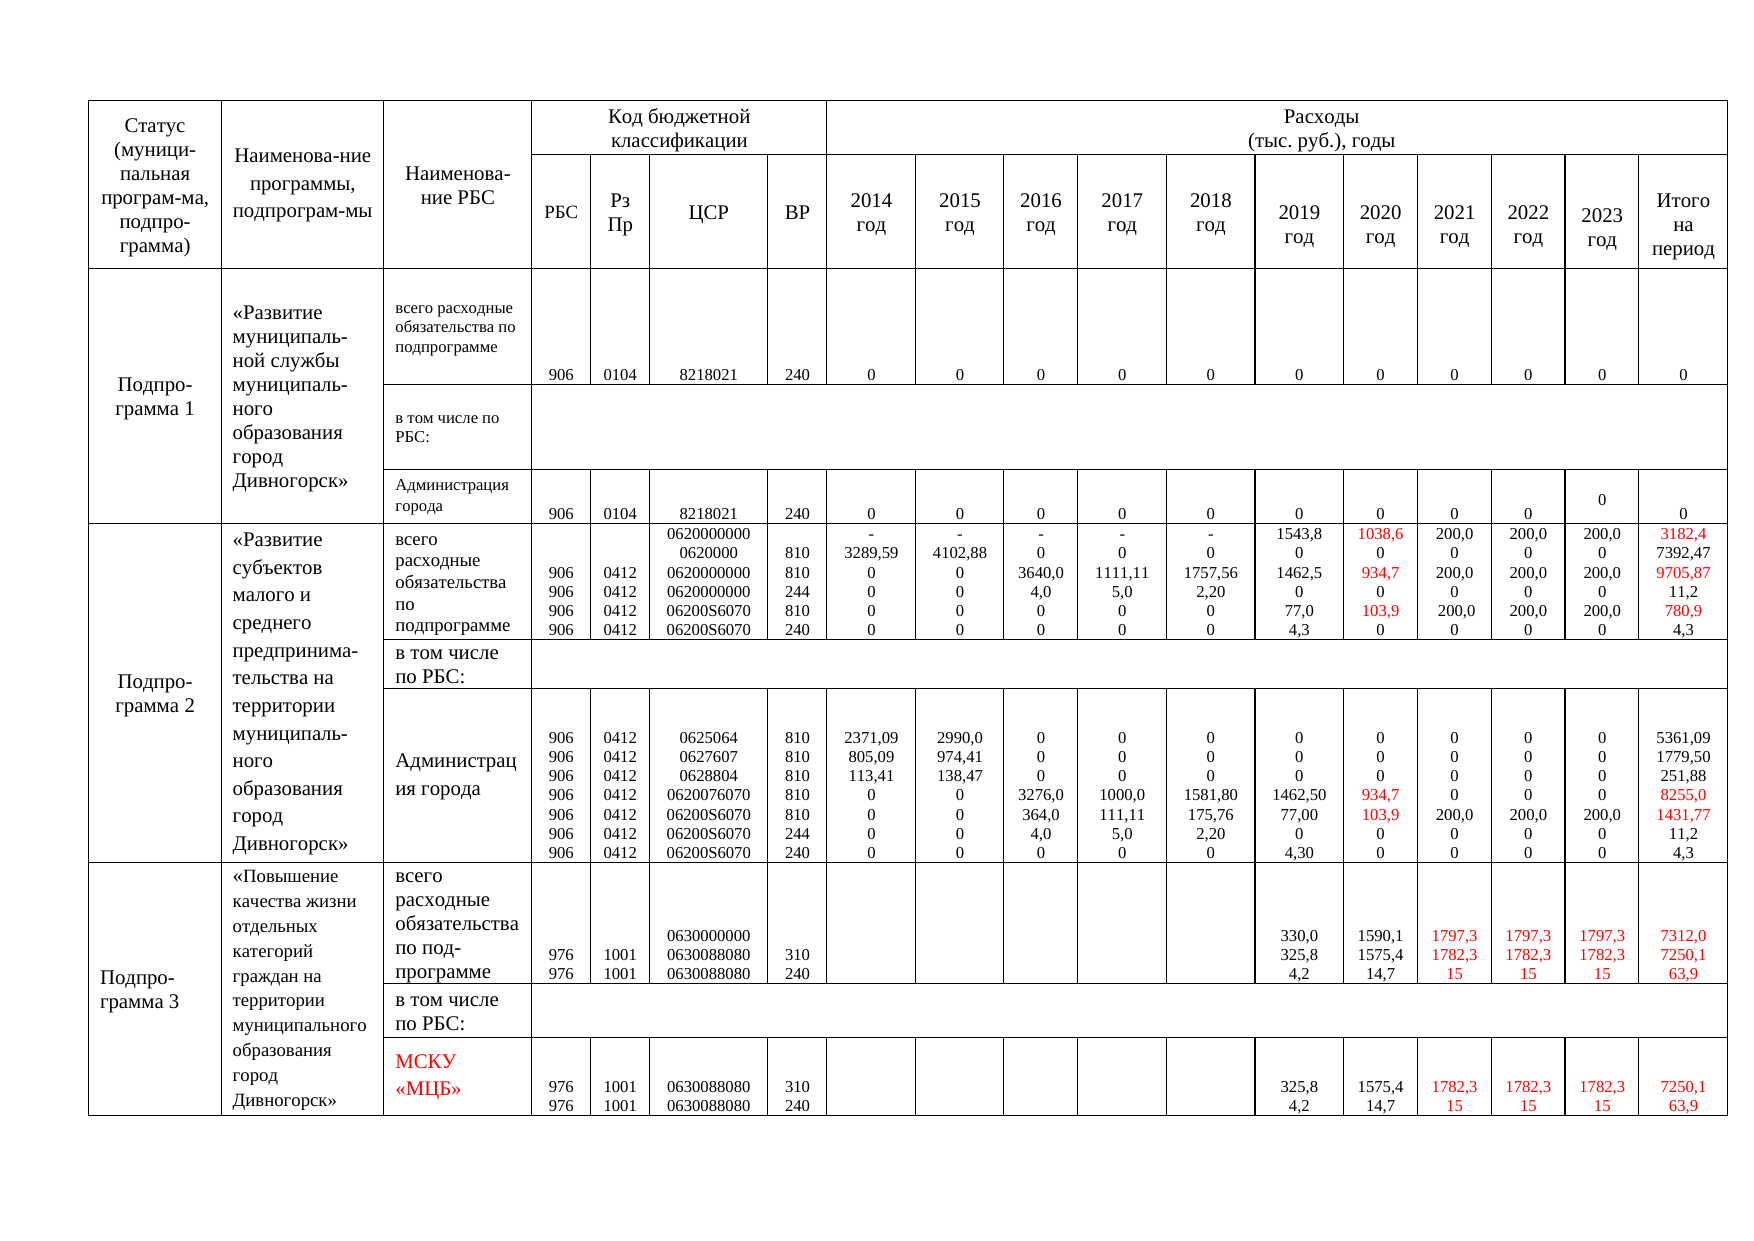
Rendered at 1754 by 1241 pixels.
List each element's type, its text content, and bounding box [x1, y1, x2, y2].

table_cell 7250,1 63,9 [1639, 1038, 1727, 1115]
table_cell 7312,0 7250,1 63,9 [1639, 863, 1727, 983]
table_cell Подпро-грамма 1 [89, 269, 221, 523]
table_cell 0 [1078, 269, 1166, 384]
table_cell - 0 3640,0 4,0 0 0 [1004, 524, 1077, 639]
table_cell всего расходные обязательства по под-программе [384, 863, 531, 983]
table_cell 2019 год [1256, 155, 1343, 268]
table_cell 0104 [591, 470, 649, 523]
table_cell 810 810 244 810 240 [768, 524, 826, 639]
table_cell 0 0 0 1462,50 77,00 0 4,30 [1256, 689, 1343, 862]
table_header Код бюджетной классификации [532, 101, 826, 154]
table_header [827, 101, 915, 154]
table_cell 1001 1001 [591, 863, 649, 983]
table_cell 0 [1167, 470, 1254, 523]
table_cell 1575,4 14,7 [1344, 1038, 1417, 1115]
table_cell РБС [532, 155, 590, 268]
table_cell 1782,3 15 [1566, 1038, 1638, 1115]
table_cell - 4102,88 0 0 0 0 [916, 524, 1003, 639]
table_cell 0 0 0 0 200,0 0 0 [1492, 689, 1564, 862]
table_cell 8218021 [650, 269, 767, 384]
table_cell в том числе по РБС: [384, 385, 531, 469]
table_cell 240 [768, 269, 826, 384]
table_cell [1078, 863, 1166, 983]
table_cell [916, 1038, 1003, 1115]
table_cell 0 [1078, 470, 1166, 523]
table_cell 2018 год [1167, 155, 1254, 268]
table_cell 0 [1004, 470, 1077, 523]
table_cell 5361,09 1779,50 251,88 8255,0 1431,77 11,2 4,3 [1639, 689, 1727, 862]
table_cell [532, 385, 1727, 469]
table_cell 8218021 [650, 470, 767, 523]
table_cell 0104 [591, 269, 649, 384]
table_cell ВР [768, 155, 826, 268]
table_header Статус (муници-пальная програм-ма, подпро-грамма) [89, 101, 221, 268]
table_cell 325,8 4,2 [1256, 1038, 1343, 1115]
table_cell 1782,3 15 [1418, 1038, 1491, 1115]
table_cell 0412 0412 0412 0412 [591, 524, 649, 639]
table_cell 240 [768, 470, 826, 523]
table_cell 906 906 906 906 906 906 906 [532, 689, 590, 862]
table_cell «Развитие субъектов малого и среднего предпринима-тельства на территории муниципаль-ного образования город Дивногорск» [222, 524, 383, 862]
table_cell 3182,4 7392,47 9705,87 11,2 780,9 4,3 [1639, 524, 1727, 639]
table_header Наименова-ние программы, подпрограм-мы [222, 101, 383, 268]
table_cell 2016 год [1004, 155, 1077, 268]
table_cell «Повышение качества жизни отдельных категорий граждан на территории муниципального образования город Дивногорск» [222, 863, 383, 1115]
table_cell 1782,3 15 [1492, 1038, 1564, 1115]
table_cell 0 [1418, 269, 1491, 384]
table_cell всего расходные обязательства по подпрограмме [384, 269, 531, 384]
table_cell 1797,3 1782,3 15 [1566, 863, 1638, 983]
table_cell ЦСР [650, 155, 767, 268]
table_cell - 3289,59 0 0 0 0 [827, 524, 915, 639]
table_header Расходы (тыс. руб.), годы [915, 101, 1727, 154]
table_cell Подпро-грамма 3 [89, 863, 221, 1115]
table_cell [1167, 1038, 1254, 1115]
table_cell 0 0 0 3276,0 364,0 4,0 0 [1004, 689, 1077, 862]
table_cell 0 [827, 269, 915, 384]
table_cell Администрация города [384, 470, 531, 523]
table_cell 2017 год [1078, 155, 1166, 268]
table_cell 0630088080 0630088080 [650, 1038, 767, 1115]
table_cell 0 0 0 1000,0 111,11 5,0 0 [1078, 689, 1166, 862]
table_cell 0 [1492, 269, 1564, 384]
table_cell [532, 640, 1727, 688]
table_cell 0 [1418, 470, 1491, 523]
table_cell 906 906 906 906 [532, 524, 590, 639]
table_cell 200,0 0 200,0 0 200,0 0 [1492, 524, 1564, 639]
table_cell Администрация города [384, 689, 531, 862]
table_cell - 0 1111,11 5,0 0 0 [1078, 524, 1166, 639]
table_cell 810 810 810 810 810 244 240 [768, 689, 826, 862]
table_cell «Развитие муниципаль-ной службы муниципаль-ного образования город Дивногорск» [222, 269, 383, 523]
table_cell 330,0 325,8 4,2 [1256, 863, 1343, 983]
table_cell 1038,6 0 934,7 0 103,9 0 [1344, 524, 1417, 639]
table_cell 2022 год [1492, 155, 1564, 268]
table_cell 1543,8 0 1462,5 0 77,0 4,3 [1256, 524, 1343, 639]
table_cell 0 0 0 1581,80 175,76 2,20 0 [1167, 689, 1254, 862]
table_cell 0 [1566, 470, 1638, 523]
table_cell 2021 год [1418, 155, 1491, 268]
table_cell [1078, 1038, 1166, 1115]
table_cell 0 [1344, 470, 1417, 523]
table_cell 0 [1256, 269, 1343, 384]
table_cell [1728, 384, 1754, 469]
table_cell [1004, 863, 1077, 983]
table_cell 976 976 [532, 863, 590, 983]
table_cell 0 0 0 0 200,0 0 0 [1418, 689, 1491, 862]
table_cell 310 240 [768, 863, 826, 983]
table_cell 0 [916, 470, 1003, 523]
table_cell 0 0 0 934,7 103,9 0 0 [1344, 689, 1417, 862]
table_cell [1728, 639, 1754, 688]
table_cell [1167, 863, 1254, 983]
table_cell - 0 1757,56 2,20 0 0 [1167, 524, 1254, 639]
table_cell 2023 год [1566, 155, 1638, 268]
table_cell 0 [1639, 470, 1727, 523]
table_cell [532, 984, 1727, 1037]
table_cell в том числе по РБС: [384, 984, 531, 1037]
table_cell в том числе по РБС: [384, 640, 531, 688]
table_cell 200,0 0 200,0 0 200,0 0 [1418, 524, 1491, 639]
table_cell 906 [532, 470, 590, 523]
table_cell 0625064 0627607 0628804 0620076070 06200S6070 06200S6070 06200S6070 [650, 689, 767, 862]
table_cell 0 [827, 470, 915, 523]
table_cell 1001 1001 [591, 1038, 649, 1115]
table_cell 0412 0412 0412 0412 0412 0412 0412 [591, 689, 649, 862]
table_cell 0 [1492, 470, 1564, 523]
table_cell 310 240 [768, 1038, 826, 1115]
table_cell Рз Пр [591, 155, 649, 268]
table_cell [827, 1038, 915, 1115]
table_cell Итого на период [1639, 155, 1727, 268]
table_cell всего расходные обязательства по подпрограмме [384, 524, 531, 639]
table_cell 0630000000 0630088080 0630088080 [650, 863, 767, 983]
table_cell 1590,1 1575,4 14,7 [1344, 863, 1417, 983]
table_cell 0 [1004, 269, 1077, 384]
table_cell 976 976 [532, 1038, 590, 1115]
table_cell 0 [916, 269, 1003, 384]
table_cell 906 [532, 269, 590, 384]
table_cell 0 [1566, 269, 1638, 384]
table_cell 2015 год [916, 155, 1003, 268]
table_cell 0 [1167, 269, 1254, 384]
table_cell 1797,3 1782,3 15 [1492, 863, 1564, 983]
table_cell Подпро-грамма 2 [89, 524, 221, 862]
table_cell 2990,0 974,41 138,47 0 0 0 0 [916, 689, 1003, 862]
table_cell 2371,09 805,09 113,41 0 0 0 0 [827, 689, 915, 862]
table_cell 0 [1344, 269, 1417, 384]
table_cell 2020 год [1344, 155, 1417, 268]
table_cell 0 0 0 0 200,0 0 0 [1566, 689, 1638, 862]
table_cell 0 [1639, 269, 1727, 384]
table_cell [827, 863, 915, 983]
table_header Наименова-ние РБС [384, 101, 531, 268]
table_cell 0 [1256, 470, 1343, 523]
table_cell [1004, 1038, 1077, 1115]
table_cell [916, 863, 1003, 983]
table_cell 0620000000 0620000 0620000000 0620000000 06200S6070 06200S6070 [650, 524, 767, 639]
table_cell МСКУ «МЦБ» [384, 1038, 531, 1115]
table_cell 1797,3 1782,3 15 [1418, 863, 1491, 983]
table_cell 200,0 0 200,0 0 200,0 0 [1566, 524, 1638, 639]
table_cell 2014 год [827, 155, 915, 268]
